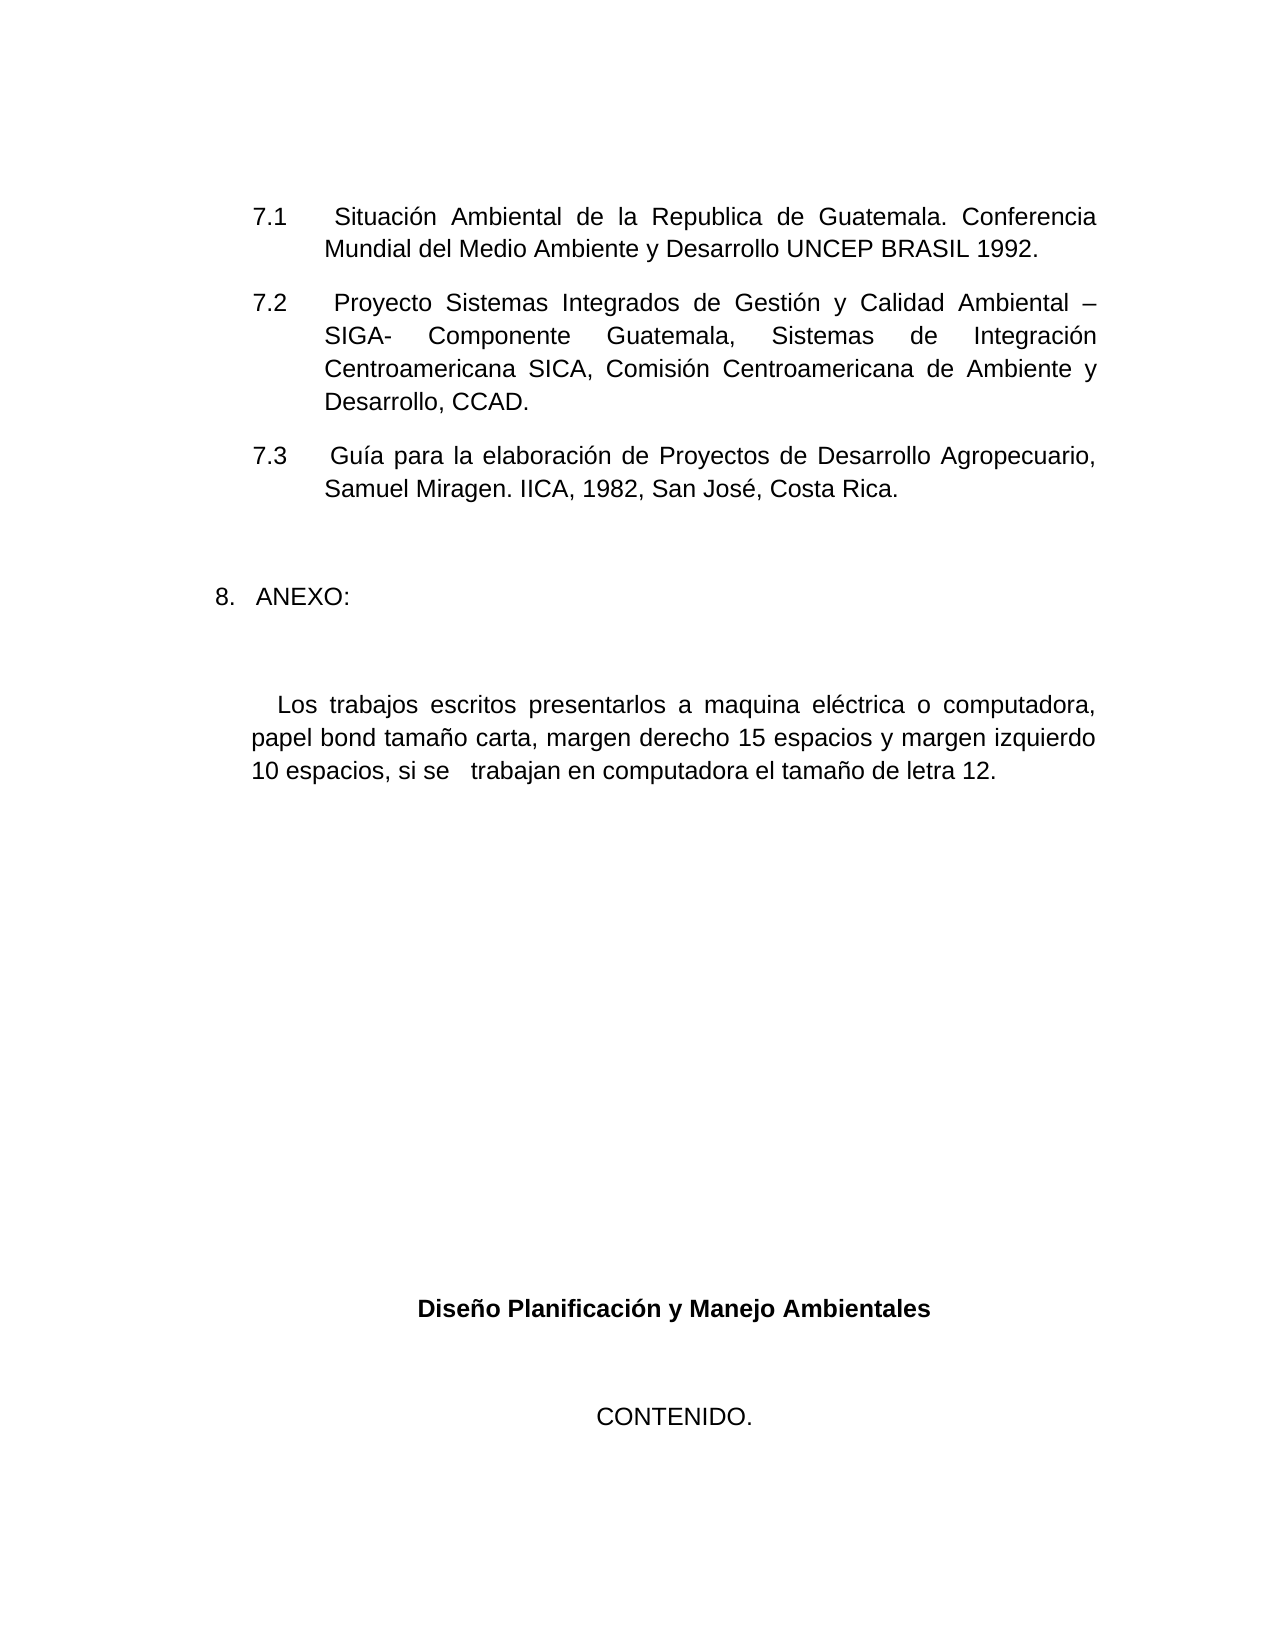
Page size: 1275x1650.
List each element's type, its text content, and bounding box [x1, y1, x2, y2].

text Diseño Planificación y Manejo Ambientales [251, 1294, 1098, 1323]
text 8. ANEXO: [215, 582, 1098, 611]
text 7.2 Proyecto Sistemas Integrados de Gestión y Calidad Ambiental –SIGA- Componente Guatemala, Sistemas de Integración Centroamericana SICA, Comisión Centroamericana de Ambiente y Desarrollo, CCAD. [252, 288, 1098, 416]
text 7.3 Guía para la elaboración de Proyectos de Desarrollo Agropecuario, Samuel Miragen. IICA, 1982, San José, Costa Rica. [252, 441, 1098, 503]
text Los trabajos escritos presentarlos a maquina eléctrica o computadora, papel bond tamaño carta, margen derecho 15 espacios y margen izquierdo 10 espacios, si se trabajan en computadora el tamaño de letra 12. [251, 690, 1098, 784]
text CONTENIDO. [251, 1402, 1098, 1431]
text 7.1 Situación Ambiental de la Republica de Guatemala. Conferencia Mundial del Medio Ambiente y Desarrollo UNCEP BRASIL 1992. [252, 201, 1098, 263]
